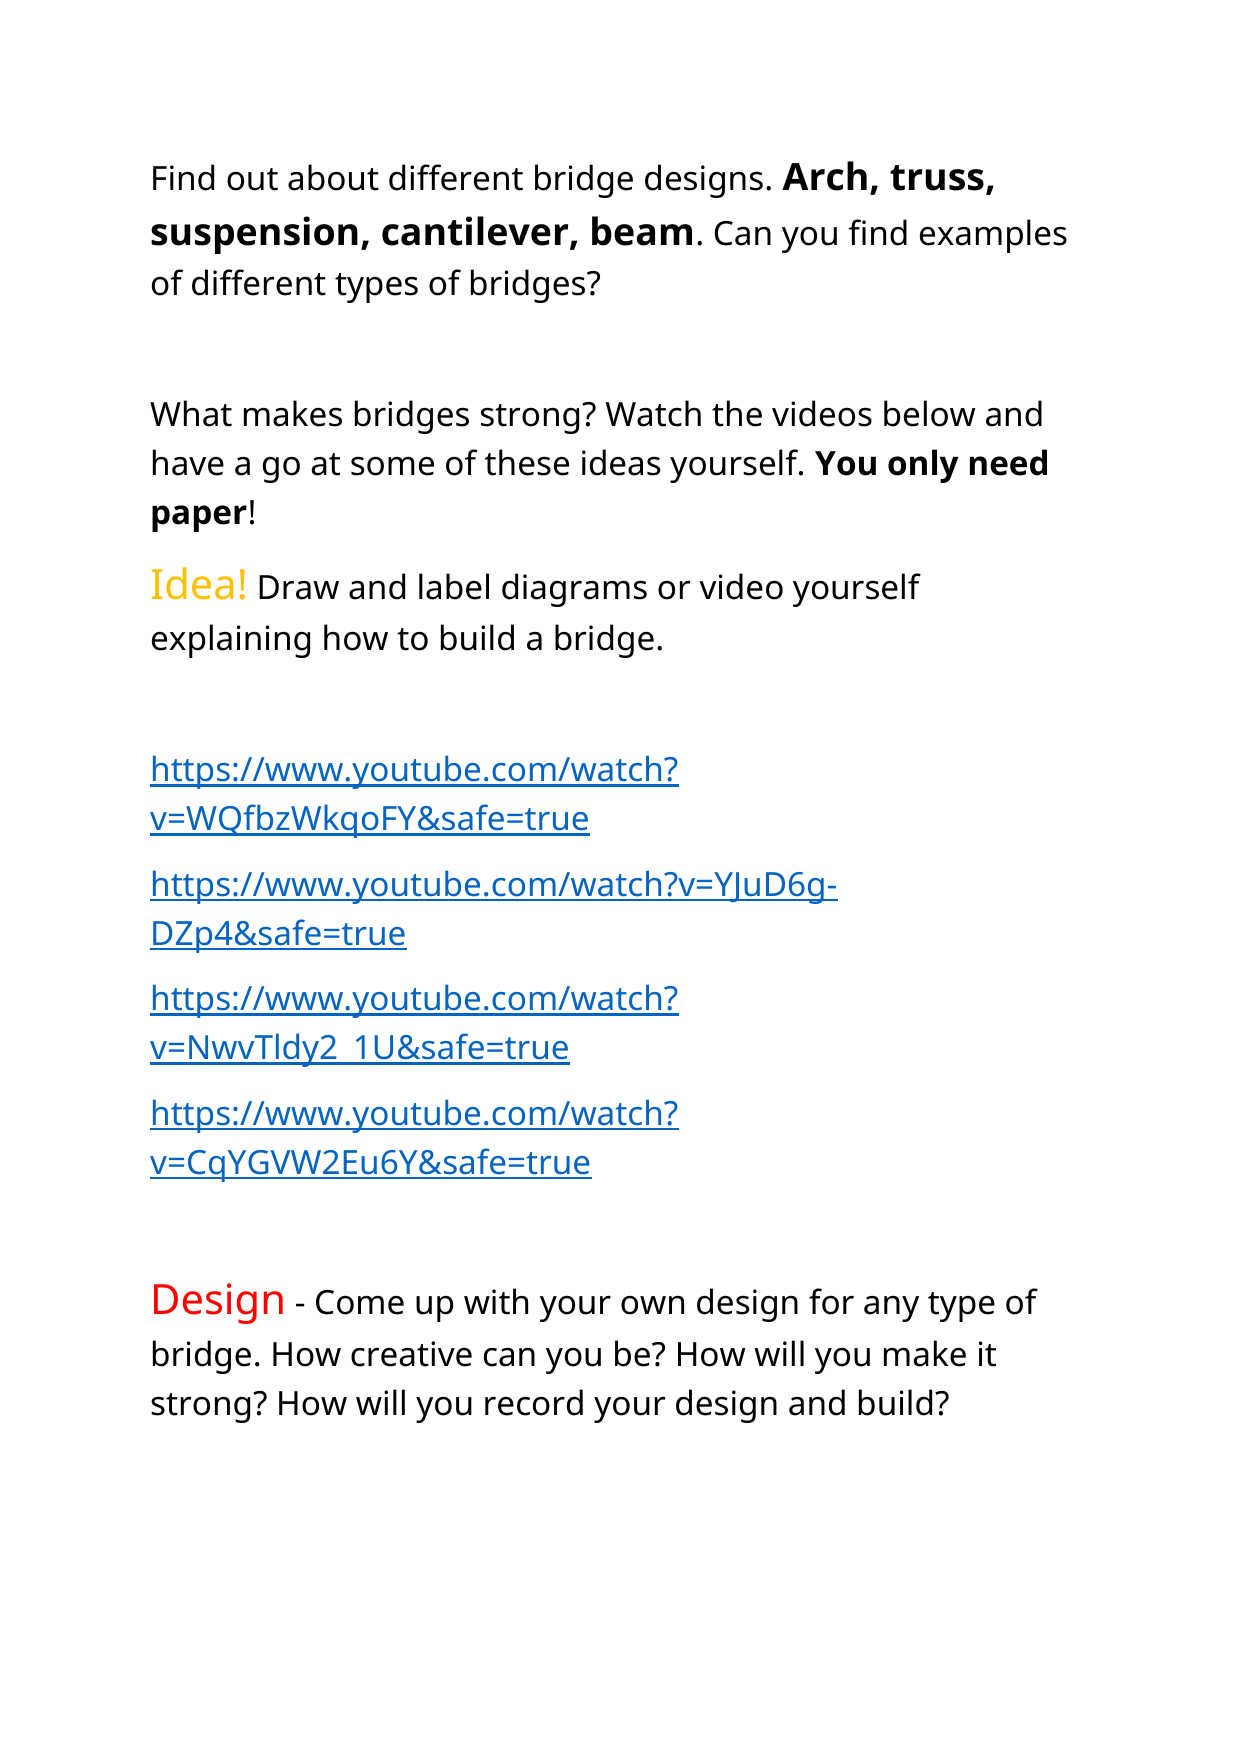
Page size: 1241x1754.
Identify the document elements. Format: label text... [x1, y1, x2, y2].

text https://www.youtube.com/watch?v=NwvTldy2_1U&safe=true [150, 975, 1090, 1069]
text https://www.youtube.com/watch?v=YJuD6g-DZp4&safe=true [150, 861, 1090, 955]
text Idea! Draw and label diagrams or video yourself explaining how to build a bridge. [150, 554, 1090, 660]
text Find out about different bridge designs. Arch, truss, suspension, cantilever, beam. Can you find examples of different types of bridges? [150, 150, 1090, 305]
text https://www.youtube.com/watch?v=CqYGVW2Eu6Y&safe=true [150, 1090, 1090, 1184]
text https://www.youtube.com/watch?v=WQfbzWkqoFY&safe=true [150, 746, 1090, 840]
text Design - Come up with your own design for any type of bridge. How creative can you be? How will you make it strong? How will you record your design and build? [150, 1270, 1090, 1425]
text What makes bridges strong? Watch the videos below and have a go at some of these ideas yourself. You only need paper! [150, 391, 1090, 534]
